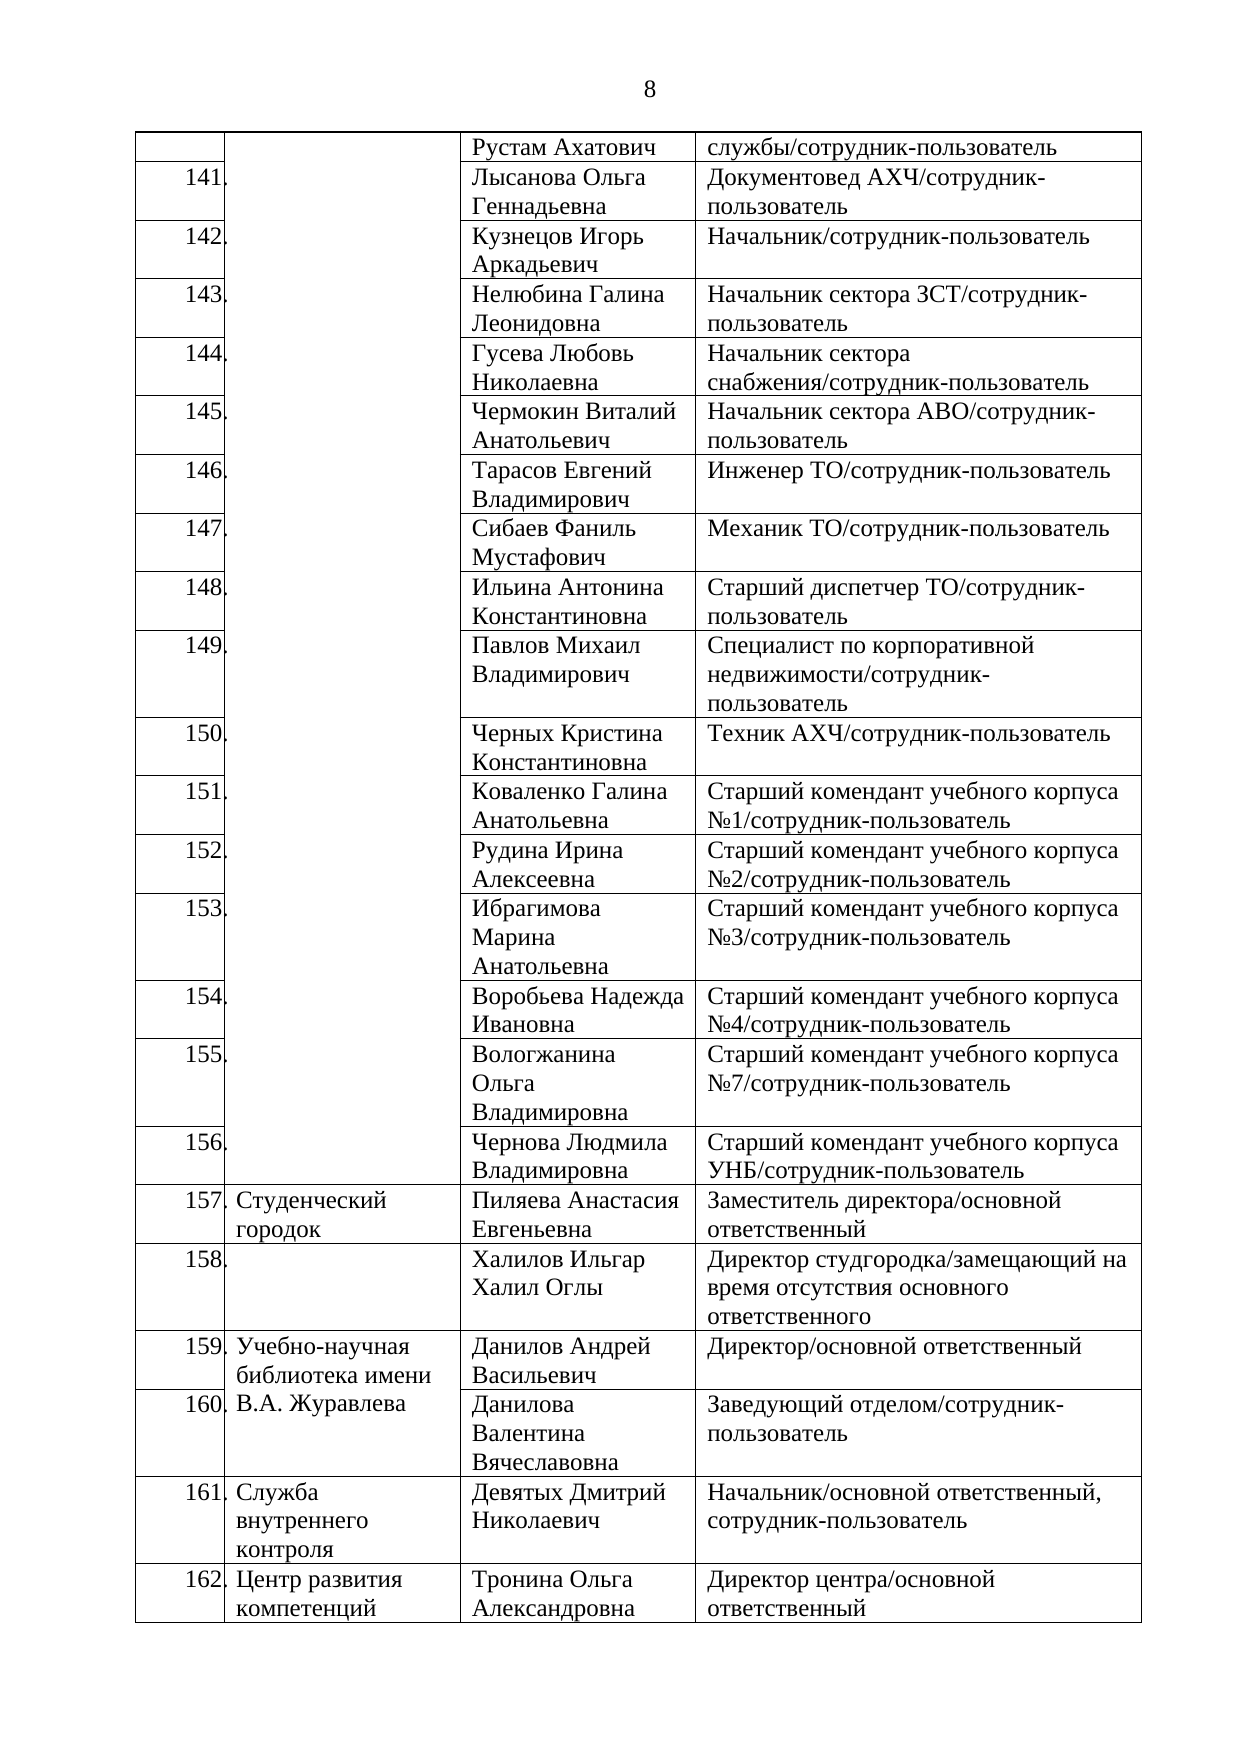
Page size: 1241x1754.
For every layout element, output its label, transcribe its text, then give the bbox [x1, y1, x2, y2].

table_cell Лысанова Ольга Геннадьевна [461, 162, 695, 220]
table_cell Пиляева Анастасия Евгеньевна [461, 1185, 695, 1243]
table_cell [136, 1331, 224, 1388]
table_cell Чернова Людмила Владимировна [461, 1127, 695, 1184]
table_cell [225, 1244, 460, 1330]
table_cell Директор центра/основной ответственный [696, 1564, 1141, 1622]
table_cell Черных Кристина Константиновна [461, 718, 695, 775]
table_cell [136, 455, 224, 512]
table_cell Начальник/основной ответственный, сотрудник-пользователь [696, 1477, 1141, 1563]
table_cell Директор студгородка/замещающий на время отсутствия основного ответственного [696, 1244, 1141, 1330]
table_cell Девятых Дмитрий Николаевич [461, 1477, 695, 1563]
table_cell Учебно-научная библиотека имени В.А. Журавлева [225, 1331, 460, 1476]
table_cell [136, 162, 224, 220]
table_cell Старший комендант учебного корпуса №3/сотрудник-пользователь [696, 894, 1141, 980]
table_cell Студенческий городок [225, 1185, 460, 1243]
table_cell [136, 631, 224, 717]
table_cell Тарасов Евгений Владимирович [461, 455, 695, 512]
table_cell [136, 1244, 224, 1330]
table_cell [136, 835, 224, 892]
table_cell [461, 133, 695, 161]
table_cell [136, 396, 224, 454]
table_cell [136, 1390, 224, 1476]
table_cell [136, 718, 224, 775]
table_cell [136, 1185, 224, 1243]
table_cell [136, 1039, 224, 1126]
table_cell [136, 1477, 224, 1563]
table_cell Павлов Михаил Владимирович [461, 631, 695, 717]
table_cell Воробьева Надежда Ивановна [461, 981, 695, 1038]
table_cell Коваленко Галина Анатольевна [461, 776, 695, 834]
table_cell Ильина Антонина Константиновна [461, 572, 695, 629]
table_cell Начальник/сотрудник-пользователь [696, 221, 1141, 278]
table_cell Чермокин Виталий Анатольевич [461, 396, 695, 454]
table_cell [136, 572, 224, 629]
table_cell Механик ТО/сотрудник-пользователь [696, 514, 1141, 571]
table_cell Центр развития компетенций [225, 1564, 460, 1622]
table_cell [696, 133, 1141, 161]
table_cell Халилов Ильгар Халил Оглы [461, 1244, 695, 1330]
table_cell Данилова Валентина Вячеславовна [461, 1390, 695, 1476]
table_cell Гусева Любовь Николаевна [461, 338, 695, 395]
table_cell Заведующий отделом/сотрудник-пользователь [696, 1390, 1141, 1476]
table_cell Тронина Ольга Александровна [461, 1564, 695, 1622]
table_cell Директор/основной ответственный [696, 1331, 1141, 1388]
table_cell [136, 279, 224, 337]
table_cell Старший комендант учебного корпуса №1/сотрудник-пользователь [696, 776, 1141, 834]
table_cell Документовед АХЧ/сотрудник-пользователь [696, 162, 1141, 220]
table_cell [136, 514, 224, 571]
table_cell Специалист по корпоративной недвижимости/сотрудник-пользователь [696, 631, 1141, 717]
table_cell Старший диспетчер ТО/сотрудник-пользователь [696, 572, 1141, 629]
table_cell Данилов Андрей Васильевич [461, 1331, 695, 1388]
table_cell [136, 1564, 224, 1622]
table_cell Начальник сектора ЗСТ/сотрудник-пользователь [696, 279, 1141, 337]
table_cell Служба внутреннего контроля [225, 1477, 460, 1563]
table_cell Старший комендант учебного корпуса №4/сотрудник-пользователь [696, 981, 1141, 1038]
table_cell Начальник сектора АВО/сотрудник-пользователь [696, 396, 1141, 454]
table_cell Начальник сектора снабжения/сотрудник-пользователь [696, 338, 1141, 395]
table_cell [136, 776, 224, 834]
table_cell Вологжанина Ольга Владимировна [461, 1039, 695, 1126]
table_cell Кузнецов Игорь Аркадьевич [461, 221, 695, 278]
table_cell Старший комендант учебного корпуса №7/сотрудник-пользователь [696, 1039, 1141, 1126]
table_cell [136, 338, 224, 395]
table_cell Старший комендант учебного корпуса №2/сотрудник-пользователь [696, 835, 1141, 892]
table_cell Сибаев Фаниль Мустафович [461, 514, 695, 571]
table_cell Старший комендант учебного корпуса УНБ/сотрудник-пользователь [696, 1127, 1141, 1184]
table_cell Инженер ТО/сотрудник-пользователь [696, 455, 1141, 512]
table_cell Ибрагимова Марина Анатольевна [461, 894, 695, 980]
table_cell Нелюбина Галина Леонидовна [461, 279, 695, 337]
table_cell [136, 981, 224, 1038]
table_cell [136, 221, 224, 278]
table_cell Техник АХЧ/сотрудник-пользователь [696, 718, 1141, 775]
table_cell [136, 894, 224, 980]
table_cell [136, 133, 224, 161]
table_cell [136, 1127, 224, 1184]
table_cell Рудина Ирина Алексеевна [461, 835, 695, 892]
table_cell Заместитель директора/основной ответственный [696, 1185, 1141, 1243]
